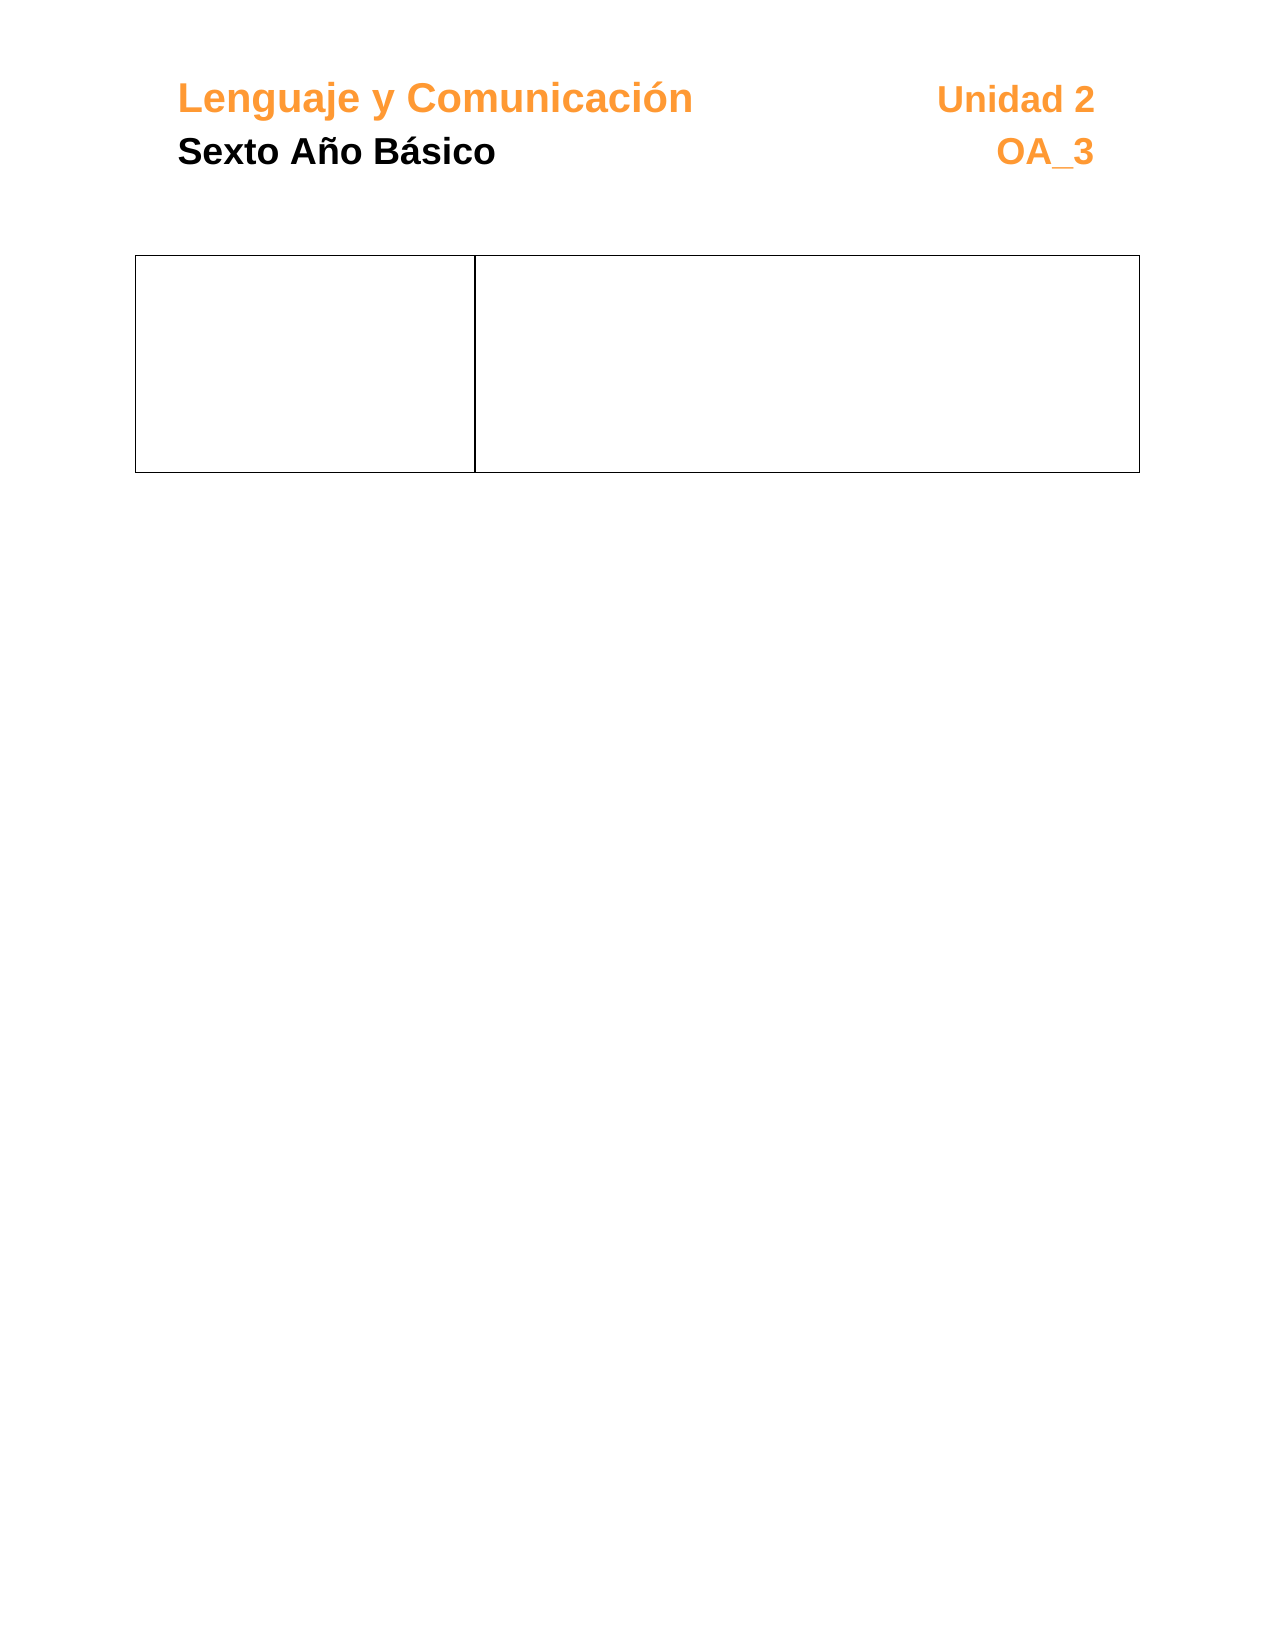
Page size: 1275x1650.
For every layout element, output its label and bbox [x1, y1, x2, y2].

table_cell [476, 256, 1139, 472]
table_cell [136, 256, 474, 472]
